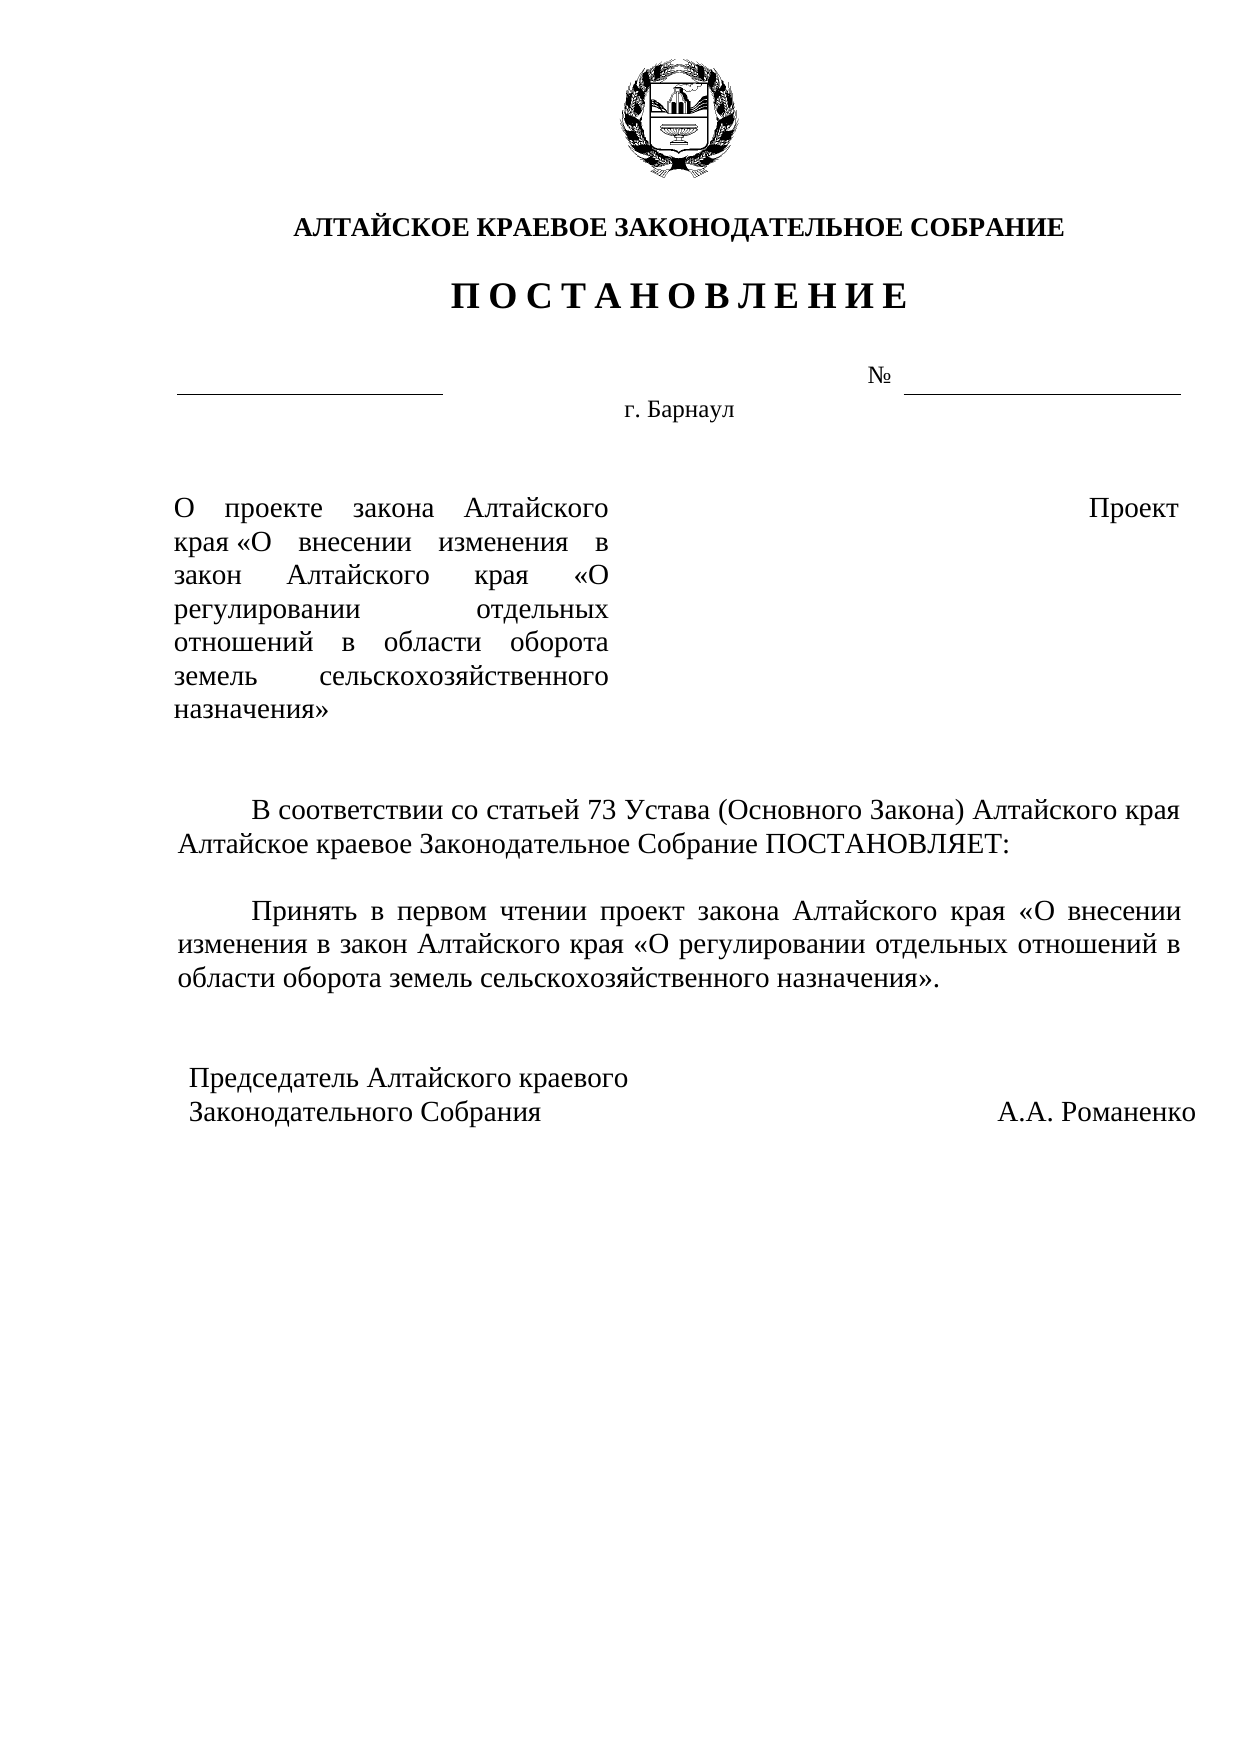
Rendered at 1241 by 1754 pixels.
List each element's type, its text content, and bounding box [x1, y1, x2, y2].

text В соответствии со статьей 73 Устава (Основного Закона) Алтайского края Алтайское краевое Законодательное Собрание ПОСТАНОВЛЯЕТ: [177, 792, 1181, 859]
table_header Проект [620, 490, 1181, 725]
table_header Председатель Алтайского краевого Законодательного Собрания [177, 1027, 866, 1128]
table_header А.А. Романенко [866, 1027, 1207, 1128]
text Принять в первом чтении проект закона Алтайского края «О внесении изменения в закон Алтайского края «О регулировании отдельных отношений в области оборота земель сельскохозяйственного назначения». [177, 893, 1181, 993]
table_header О проекте закона Алтайского края «О внесении изменения в закон Алтайского края «О регулировании отдельных отношений в области оборота земель сельскохозяйственного назначения» [163, 490, 620, 725]
